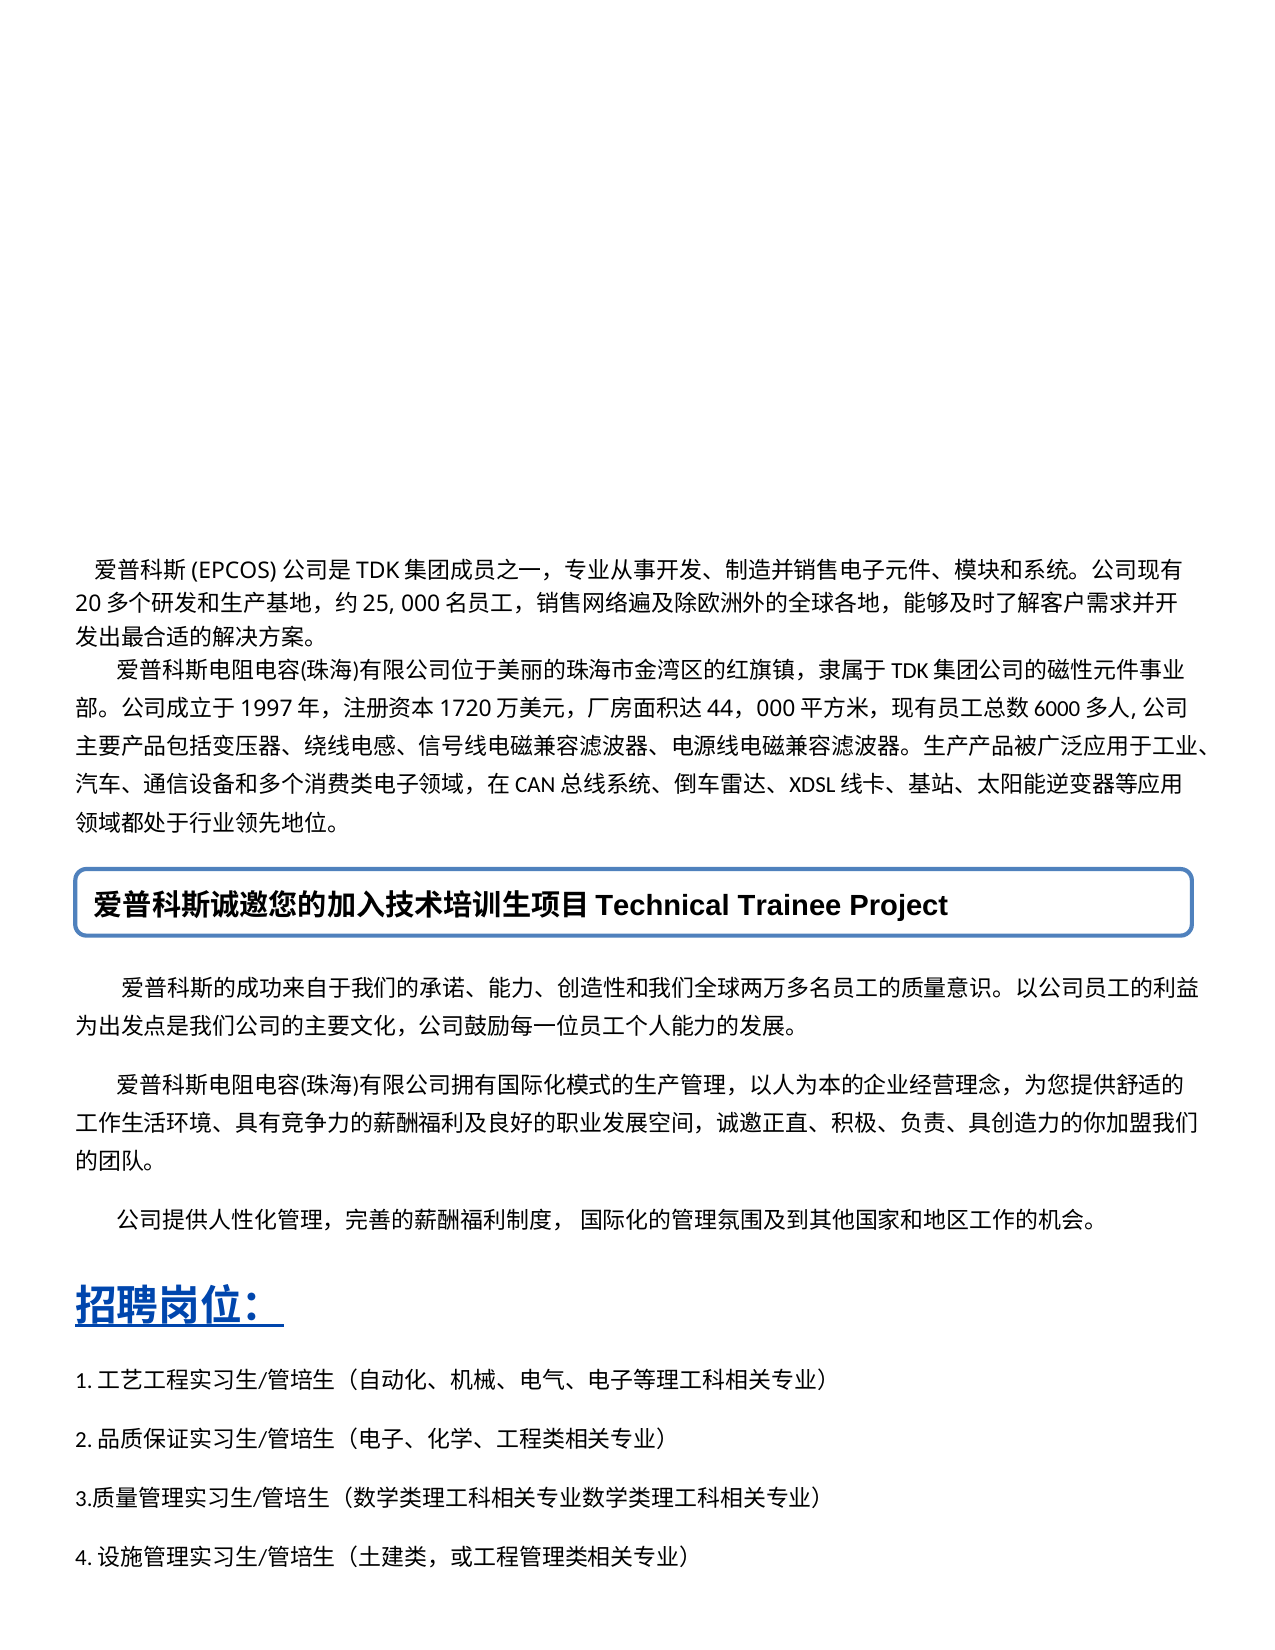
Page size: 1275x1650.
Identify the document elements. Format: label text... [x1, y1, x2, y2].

text 爱普科斯电阻电容(珠海)有限公司位于美丽的珠海市金湾区的红旗镇，隶属于TDK集团公司的磁性元件事业部。公司成立于1997年，注册资本1720万美元，厂房面积达44，000平方米，现有员工总数6000多人, 公司主要产品包括变压器、绕线电感、信号线电磁兼容滤波器、电源线电磁兼容滤波器。生产产品被广泛应用于工业、汽车、通信设备和多个消费类电子领域，在CAN总线系统、倒车雷达、XDSL线卡、基站、太阳能逆变器等应用领域都处于行业领先地位。 [75, 652, 1200, 838]
text 2. 品质保证实习生/管培生（电子、化学、工程类相关专业） [75, 1421, 1200, 1454]
text 爱普科斯电阻电容(珠海)有限公司拥有国际化模式的生产管理，以人为本的企业经营理念，为您提供舒适的工作生活环境、具有竞争力的薪酬福利及良好的职业发展空间，诚邀正直、积极、负责、具创造力的你加盟我们的团队。 [75, 1066, 1200, 1176]
text 招聘岗位： [75, 1272, 1200, 1333]
text 4. 设施管理实习生/管培生（土建类，或工程管理类相关专业） [75, 1539, 1200, 1572]
text 公司提供人性化管理，完善的薪酬福利制度， 国际化的管理氛围及到其他国家和地区工作的机会。 [75, 1202, 1200, 1235]
text 3.质量管理实习生/管培生（数学类理工科相关专业数学类理工科相关专业） [75, 1480, 1200, 1513]
text 爱普科斯 (EPCOS) 公司是TDK集团成员之一，专业从事开发、制造并销售电子元件、模块和系统。公司现有20多个研发和生产基地，约25, 000名员工，销售网络遍及除欧洲外的全球各地，能够及时了解客户需求并开发出最合适的解决方案。 [75, 552, 1200, 652]
text 爱普科斯的成功来自于我们的承诺、能力、创造性和我们全球两万多名员工的质量意识。以公司员工的利益为出发点是我们公司的主要文化，公司鼓励每一位员工个人能力的发展。 [75, 969, 1200, 1041]
text 1. 工艺工程实习生/管培生（自动化、机械、电气、电子等理工科相关专业） [75, 1362, 1200, 1396]
